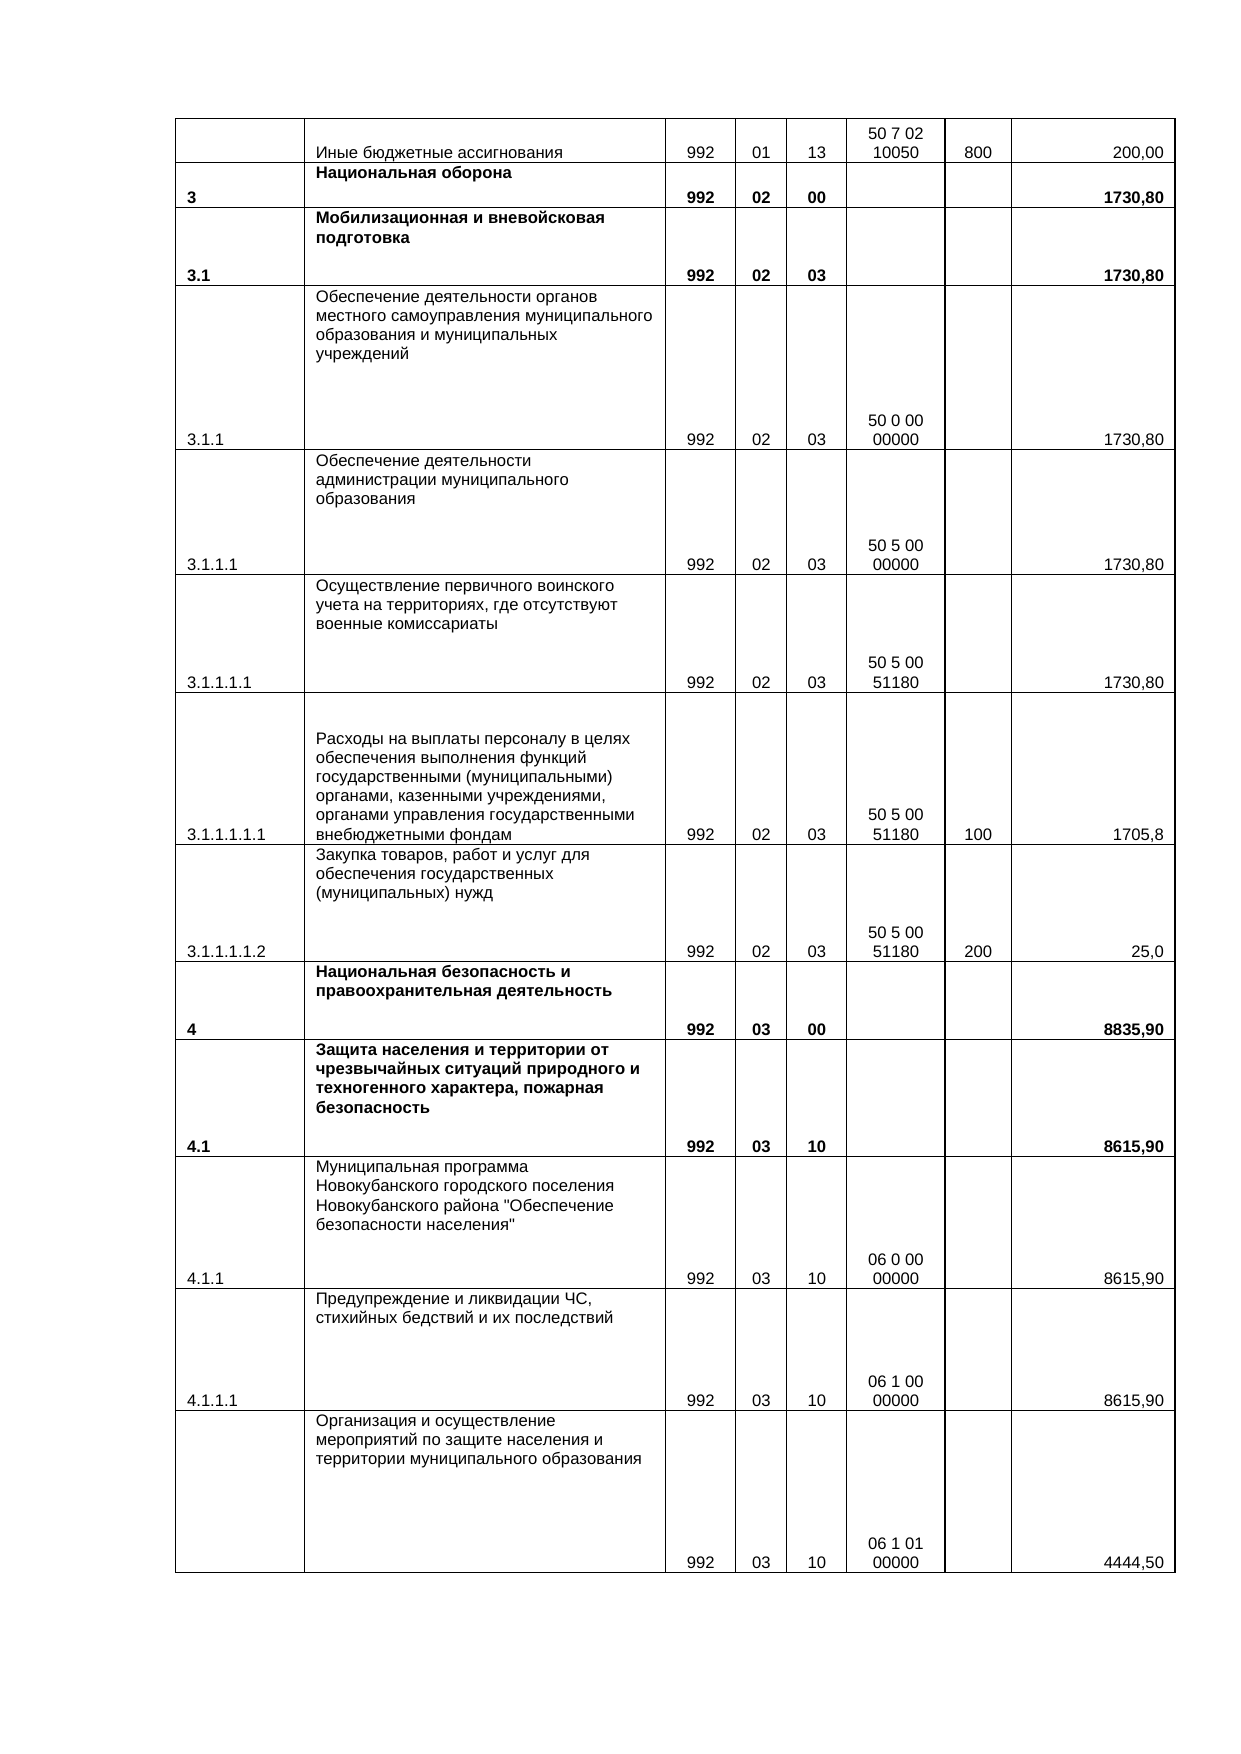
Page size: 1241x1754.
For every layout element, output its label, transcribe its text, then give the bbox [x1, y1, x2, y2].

table_cell 992 [666, 450, 735, 574]
table_cell 03 [787, 208, 846, 285]
table_cell 50 5 00 51180 [847, 575, 944, 692]
table_cell Национальная оборона [305, 163, 665, 207]
table_cell Расходы на выплаты персоналу в целях обеспечения выполнения функций государственными (муниципальными) органами, казенными учреждениями, органами управления государственными внебюджетными фондам [305, 693, 665, 843]
table_cell 800 [946, 119, 1011, 162]
table_cell 03 [787, 575, 846, 692]
table_cell [176, 119, 304, 162]
table_cell 3.1.1 [176, 286, 304, 449]
table_cell Национальная безопасность и правоохранительная деятельность [305, 962, 665, 1039]
table_cell 4444,50 [1012, 1411, 1174, 1572]
table_cell 3.1.1.1.1 [176, 575, 304, 692]
table_cell 3.1.1.1.1.2 [176, 845, 304, 961]
table_cell 03 [787, 286, 846, 449]
table_cell [847, 163, 944, 207]
table_cell 992 [666, 1157, 735, 1288]
table_cell 50 0 00 00000 [847, 286, 944, 449]
table_cell Закупка товаров, работ и услуг для обеспечения государственных (муниципальных) нужд [305, 845, 665, 961]
table_cell 03 [787, 693, 846, 843]
table_cell 1730,80 [1012, 208, 1174, 285]
table_cell 00 [787, 163, 846, 207]
table_cell 03 [736, 962, 786, 1039]
table_cell 06 0 00 00000 [847, 1157, 944, 1288]
table_cell 992 [666, 1289, 735, 1410]
table_cell 50 5 00 51180 [847, 693, 944, 843]
table_cell 3.1.1.1 [176, 450, 304, 574]
table_cell [946, 575, 1011, 692]
table_cell 100 [946, 693, 1011, 843]
table_cell 10 [787, 1040, 846, 1156]
table_cell 992 [666, 693, 735, 843]
table_cell 50 7 02 10050 [847, 119, 944, 162]
table_cell 992 [666, 845, 735, 961]
table_cell [946, 286, 1011, 449]
table_cell 25,0 [1012, 845, 1174, 961]
table_cell 1730,80 [1012, 575, 1174, 692]
table_cell 00 [787, 962, 846, 1039]
table_cell 4.1 [176, 1040, 304, 1156]
table_cell Осуществление первичного воинского учета на территориях, где отсутствуют военные комиссариаты [305, 575, 665, 692]
table_cell 03 [736, 1289, 786, 1410]
table_cell 4.1.1 [176, 1157, 304, 1288]
table_cell [946, 1411, 1011, 1572]
table_cell 01 [736, 119, 786, 162]
table_cell 02 [736, 575, 786, 692]
table_cell 200 [946, 845, 1011, 961]
table_cell 03 [787, 450, 846, 574]
table_cell 02 [736, 845, 786, 961]
table_cell 4 [176, 962, 304, 1039]
table_cell 992 [666, 1411, 735, 1572]
table_cell 10 [787, 1289, 846, 1410]
table_cell Организация и осуществление мероприятий по защите населения и территории муниципального образования [305, 1411, 665, 1572]
table_cell 03 [736, 1157, 786, 1288]
table_cell 02 [736, 163, 786, 207]
table_cell 8615,90 [1012, 1040, 1174, 1156]
table_cell 992 [666, 575, 735, 692]
table_cell 03 [787, 845, 846, 961]
table_cell [946, 1040, 1011, 1156]
table_cell [946, 1157, 1011, 1288]
table_cell 992 [666, 962, 735, 1039]
table_cell 4.1.1.1 [176, 1289, 304, 1410]
table_cell 3.1 [176, 208, 304, 285]
table_cell 992 [666, 208, 735, 285]
table_cell 1730,80 [1012, 163, 1174, 207]
table_cell [946, 208, 1011, 285]
table_cell [176, 1411, 304, 1572]
table_cell [847, 1040, 944, 1156]
table_cell 200,00 [1012, 119, 1174, 162]
table_cell 1705,8 [1012, 693, 1174, 843]
table_cell 3.1.1.1.1.1 [176, 693, 304, 843]
table_cell 06 1 01 00000 [847, 1411, 944, 1572]
table_cell Мобилизационная и вневойсковая подготовка [305, 208, 665, 285]
table_cell [946, 163, 1011, 207]
table_cell 03 [736, 1411, 786, 1572]
table_cell Обеспечение деятельности органов местного самоуправления муниципального образования и муниципальных учреждений [305, 286, 665, 449]
table_cell 06 1 00 00000 [847, 1289, 944, 1410]
table_cell 02 [736, 693, 786, 843]
table_cell 8615,90 [1012, 1289, 1174, 1410]
table_cell [946, 450, 1011, 574]
table_cell 992 [666, 286, 735, 449]
table_cell 02 [736, 450, 786, 574]
table_cell 992 [666, 163, 735, 207]
table_cell 992 [666, 119, 735, 162]
table_cell 8615,90 [1012, 1157, 1174, 1288]
table_cell [847, 962, 944, 1039]
table_cell 1730,80 [1012, 450, 1174, 574]
table_cell 1730,80 [1012, 286, 1174, 449]
table_cell 10 [787, 1157, 846, 1288]
table_cell 50 5 00 00000 [847, 450, 944, 574]
table_cell [946, 962, 1011, 1039]
table_cell 992 [666, 1040, 735, 1156]
table_cell Муниципальная программа Новокубанского городского поселения Новокубанского района "Обеспечение безопасности населения" [305, 1157, 665, 1288]
table_cell Защита населения и территории от чрезвычайных ситуаций природного и техногенного характера, пожарная безопасность [305, 1040, 665, 1156]
table_cell 13 [787, 119, 846, 162]
table_cell 50 5 00 51180 [847, 845, 944, 961]
table_cell Предупреждение и ликвидации ЧС, стихийных бедствий и их последствий [305, 1289, 665, 1410]
table_cell 02 [736, 286, 786, 449]
table_cell 02 [736, 208, 786, 285]
table_cell 8835,90 [1012, 962, 1174, 1039]
table_cell [946, 1289, 1011, 1410]
table_cell 03 [736, 1040, 786, 1156]
table_cell 10 [787, 1411, 846, 1572]
table_cell [847, 208, 944, 285]
table_cell 3 [176, 163, 304, 207]
table_cell Обеспечение деятельности администрации муниципального образования [305, 450, 665, 574]
table_cell Иные бюджетные ассигнования [305, 119, 665, 162]
